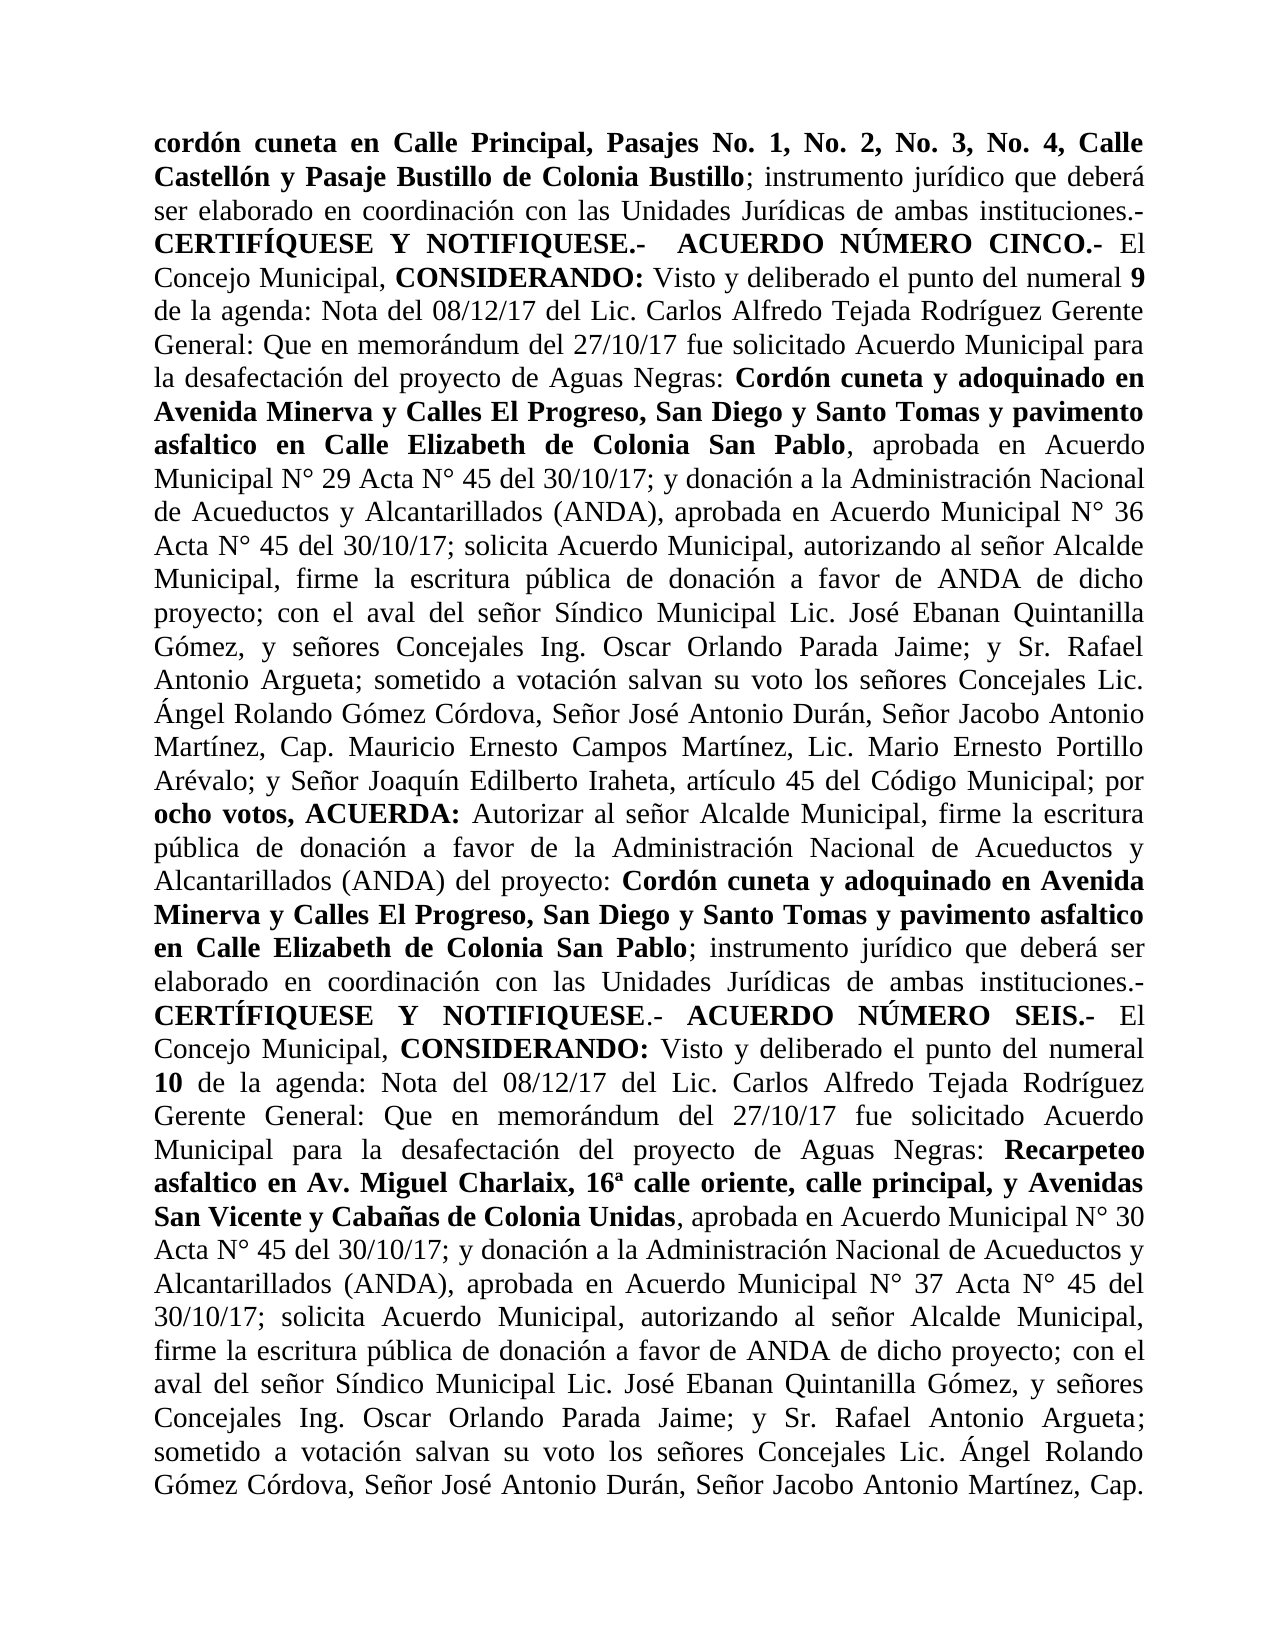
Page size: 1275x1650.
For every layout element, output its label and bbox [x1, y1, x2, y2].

text [153, 126, 1145, 1501]
